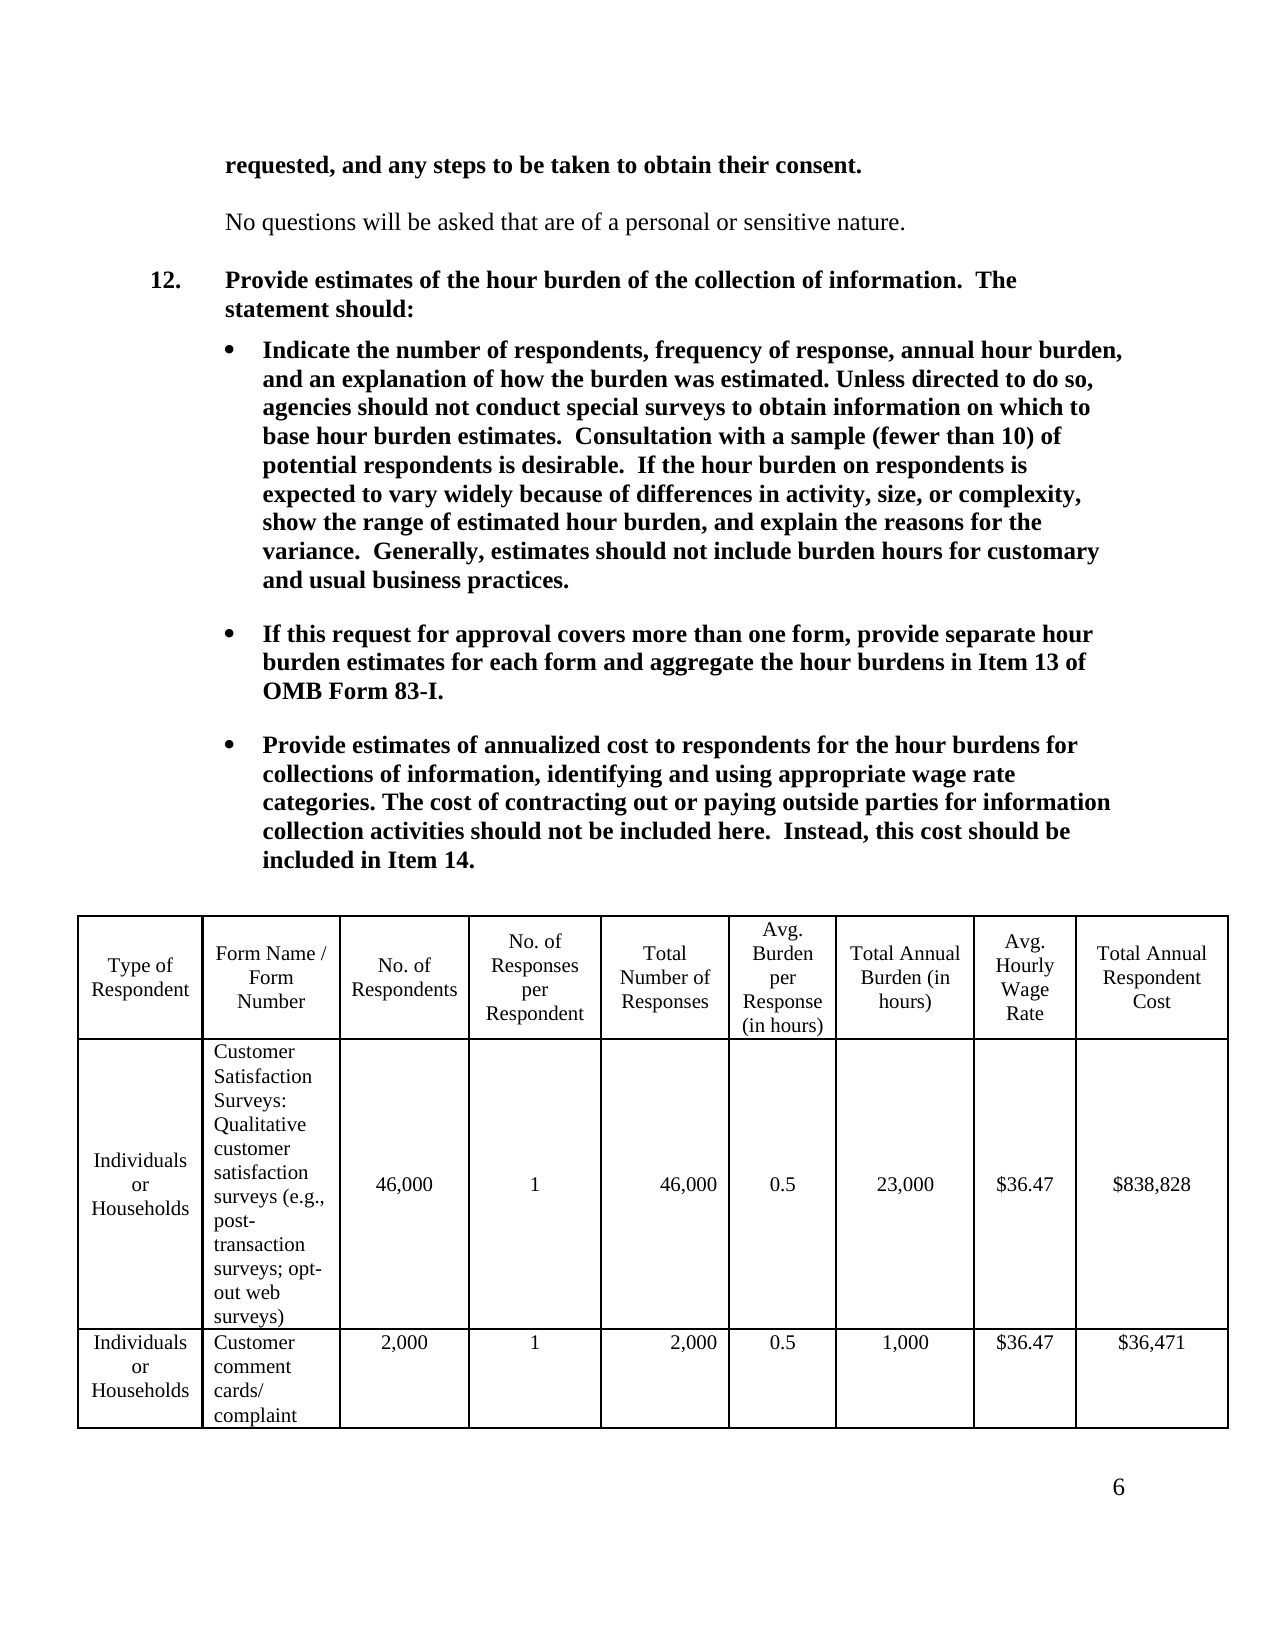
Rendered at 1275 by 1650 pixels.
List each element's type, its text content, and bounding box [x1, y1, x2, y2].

table_header Form Name / Form Number [204, 917, 339, 1037]
table_cell 2,000 [341, 1330, 468, 1427]
list If this request for approval covers more than one form, provide separate hour burden estimates for each form and aggregate the hour burdens in Item 13 of OMB Form 83-I. [225, 619, 1125, 705]
table_cell 46,000 [341, 1040, 468, 1328]
table_cell 0.5 [730, 1330, 835, 1427]
table_cell 23,000 [837, 1040, 973, 1328]
table_header Avg. Burden per Response (in hours) [730, 917, 835, 1037]
table_header Avg. Hourly Wage Rate [975, 917, 1075, 1037]
table_header Total Number of Responses [602, 917, 728, 1037]
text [150, 150, 1125, 179]
table_header Total Annual Respondent Cost [1077, 917, 1227, 1037]
table_cell $36.47 [975, 1040, 1075, 1328]
table_header Type of Respondent [79, 917, 201, 1037]
table_cell $838,828 [1077, 1040, 1227, 1328]
table_header No. of Responses per Respondent [470, 917, 600, 1037]
table_header Total Annual Burden (in hours) [837, 917, 973, 1037]
table_header No. of Respondents [341, 917, 468, 1037]
table_cell 1,000 [837, 1330, 973, 1427]
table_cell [204, 1330, 339, 1427]
table_cell Individuals or Households [79, 1040, 201, 1328]
list Indicate the number of respondents, frequency of response, annual hour burden, and an explanation of how the burden was estimated. Unless directed to do so, agencies should not conduct special surveys to obtain information on which to base hour burden estimates. Consultation with a sample (fewer than 10) of potential respondents is desirable. If the hour burden on respondents is expected to vary widely because of differences in activity, size, or complexity, show the range of estimated hour burden, and explain the reasons for the variance. Generally, estimates should not include burden hours for customary and usual business practices. [225, 335, 1125, 594]
text No questions will be asked that are of a personal or sensitive nature. [225, 207, 1125, 236]
list Provide estimates of annualized cost to respondents for the hour burdens for collections of information, identifying and using appropriate wage rate categories. The cost of contracting out or paying outside parties for information collection activities should not be included here. Instead, this cost should be included in Item 14. [225, 730, 1125, 874]
table_cell Customer Satisfaction Surveys: Qualitative customer satisfaction surveys (e.g., post-transaction surveys; opt-out web surveys) [204, 1040, 339, 1328]
table_cell 2,000 [602, 1330, 728, 1427]
table_cell 0.5 [730, 1040, 835, 1328]
text Provide estimates of the hour burden of the collection of information. The statement should: [150, 265, 1125, 322]
table_cell 1 [470, 1330, 600, 1427]
table_cell 46,000 [602, 1040, 728, 1328]
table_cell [79, 1330, 201, 1427]
table_cell 1 [470, 1040, 600, 1328]
table_cell $36,471 [1077, 1330, 1227, 1427]
table_cell $36.47 [975, 1330, 1075, 1427]
